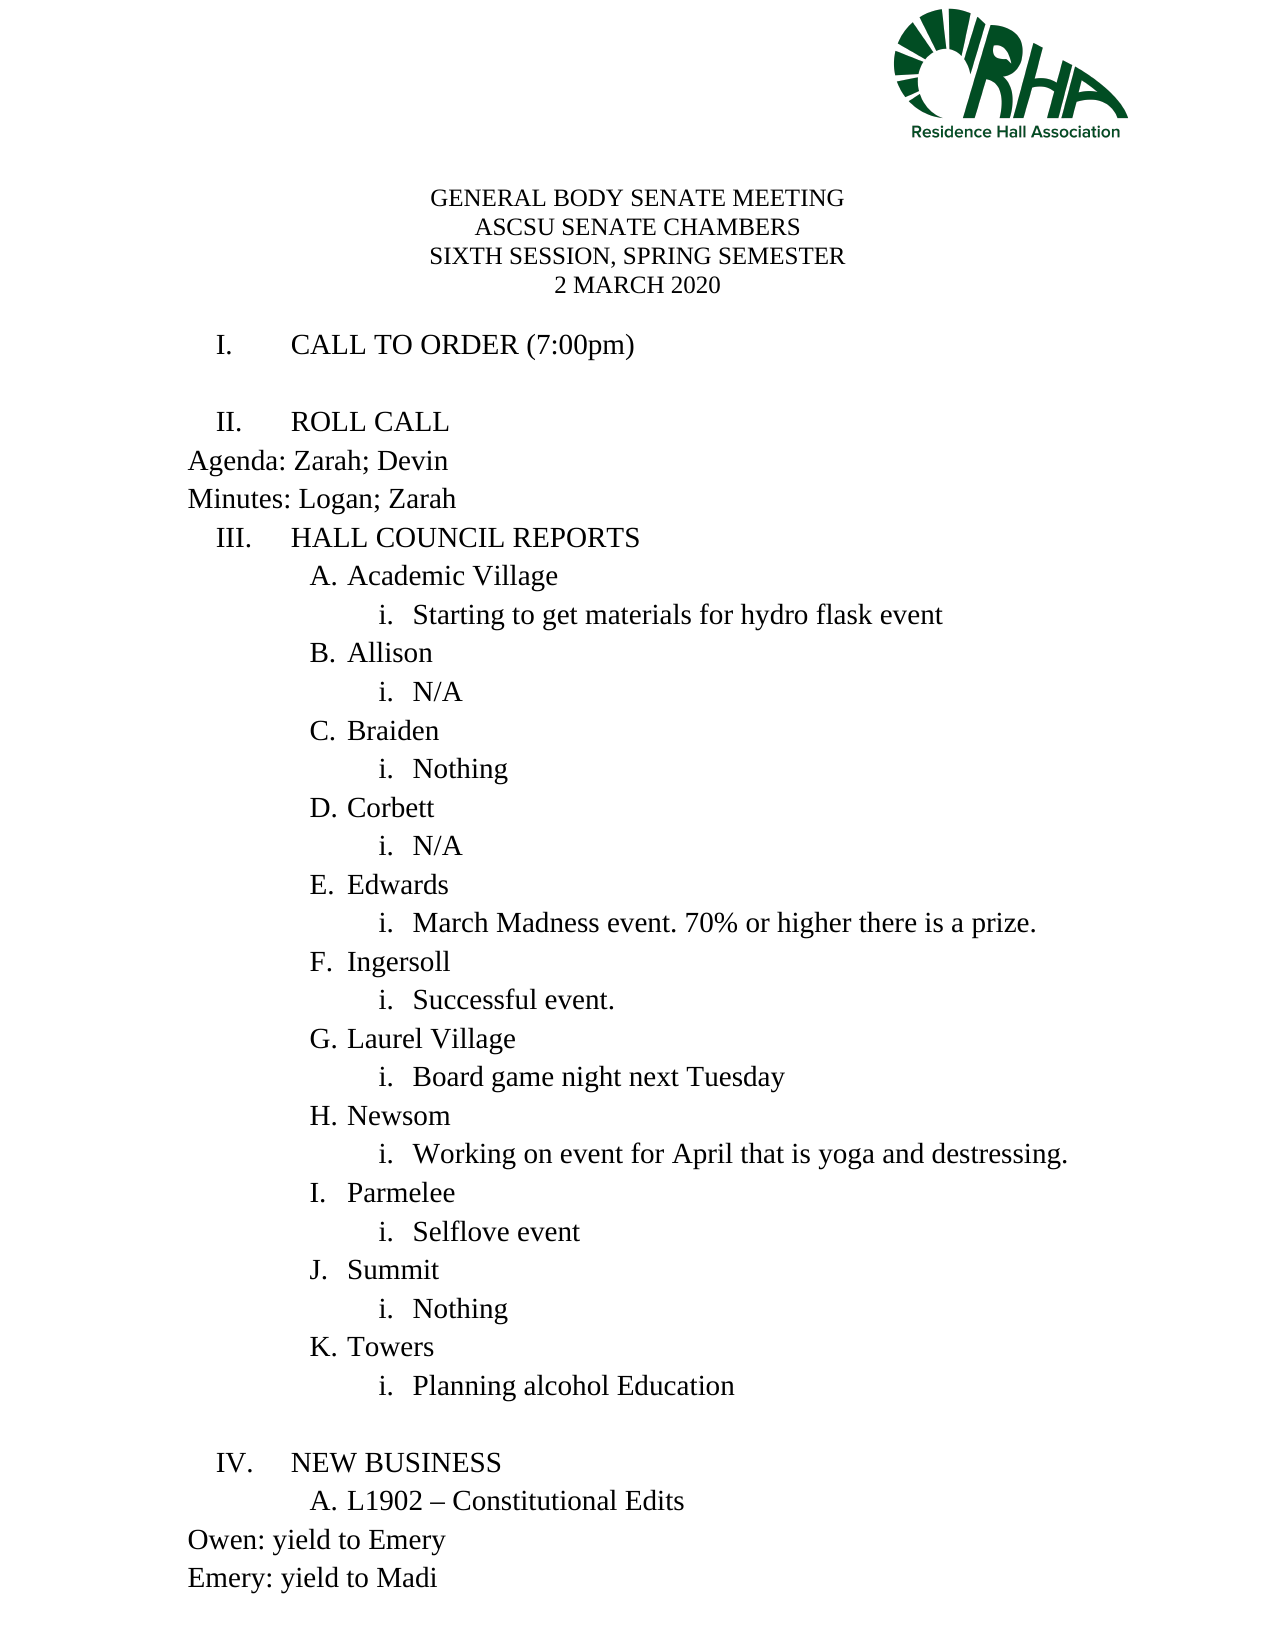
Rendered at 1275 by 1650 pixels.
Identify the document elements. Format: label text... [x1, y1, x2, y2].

list Planning alcohol Education [394, 1368, 1087, 1401]
list March Madness event. 70% or higher there is a prize. [394, 905, 1087, 939]
list Nothing [394, 1291, 1087, 1324]
text Owen: yield to Emery [187, 1522, 1087, 1556]
text 2 MARCH 2020 [187, 270, 1087, 298]
picture [848, 6, 1169, 144]
list Edwards [309, 867, 1087, 900]
text GENERAL BODY SENATE MEETING [187, 183, 1087, 212]
list Towers [309, 1329, 1087, 1363]
list Corbett [309, 790, 1087, 823]
list Summit [309, 1252, 1087, 1286]
list L1902 – Constitutional Edits [309, 1483, 1087, 1517]
list Working on event for April that is yoga and destressing. [394, 1137, 1087, 1170]
list NEW BUSINESS [216, 1445, 1087, 1478]
list Ingersoll [309, 944, 1087, 977]
list Parmelee [309, 1175, 1087, 1209]
text Minutes: Logan; Zarah [187, 481, 1087, 515]
text Agenda: Zarah; Devin [187, 443, 1087, 476]
list Nothing [394, 751, 1087, 785]
list Successful event. [394, 982, 1087, 1016]
list N/A [394, 828, 1087, 862]
list Selflove event [394, 1214, 1087, 1247]
list Laurel Village [309, 1021, 1087, 1054]
list Braiden [309, 713, 1087, 746]
list ROLL CALL [216, 404, 1087, 438]
list Allison [309, 636, 1087, 669]
list Academic Village [309, 558, 1087, 592]
text Emery: yield to Madi [187, 1561, 1087, 1594]
list Starting to get materials for hydro flask event [394, 597, 1087, 631]
text ASCSU SENATE CHAMBERS [187, 212, 1087, 241]
list Newsom [309, 1098, 1087, 1132]
list Board game night next Tuesday [394, 1059, 1087, 1093]
list CALL TO ORDER (7:00pm) [216, 327, 1087, 361]
text SIXTH SESSION, SPRING SEMESTER [187, 241, 1087, 270]
list N/A [394, 674, 1087, 708]
list HALL COUNCIL REPORTS [216, 520, 1087, 553]
